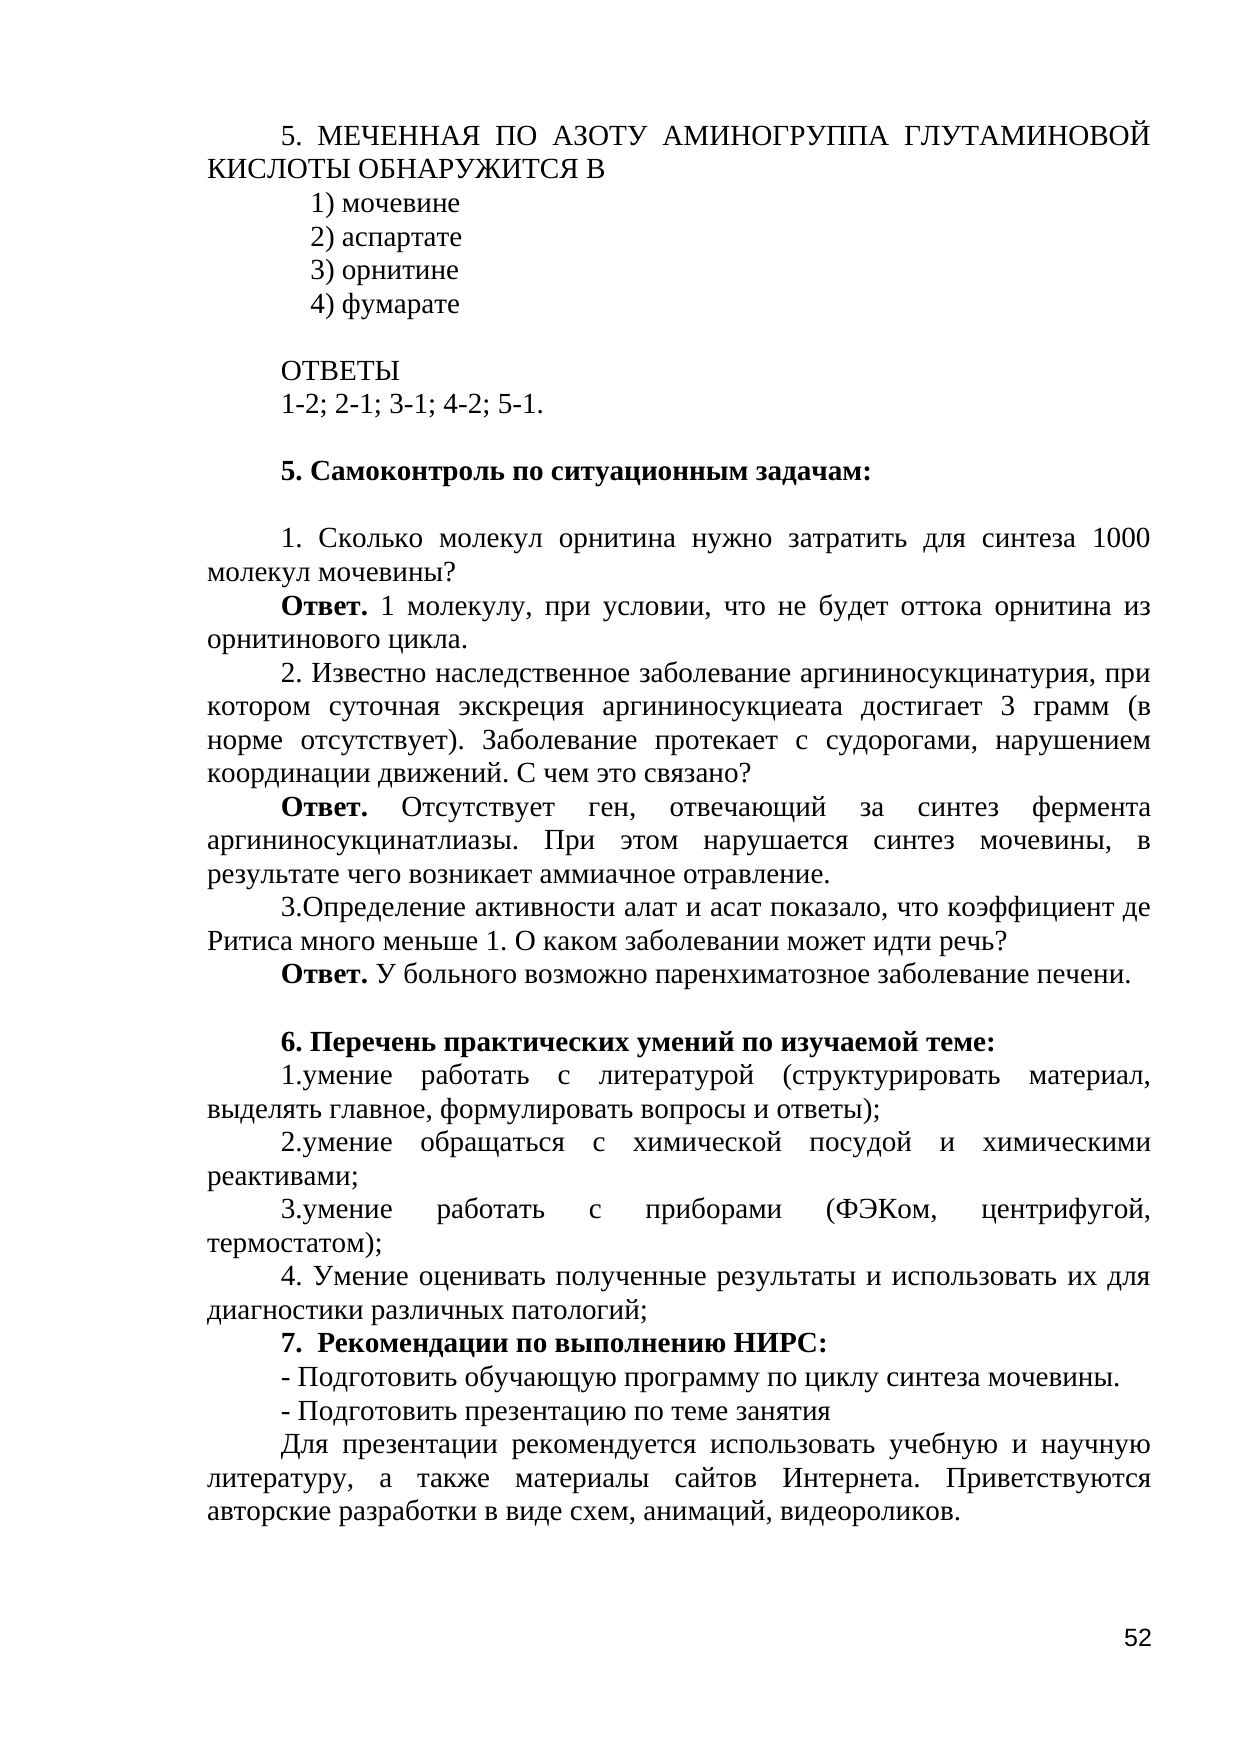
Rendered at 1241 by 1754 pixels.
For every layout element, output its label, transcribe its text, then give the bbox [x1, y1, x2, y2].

text - Подготовить обучающую программу по циклу синтеза мочевины. [207, 1359, 1152, 1393]
text 3.умение работать с приборами (ФЭКом, центрифугой, термостатом); [207, 1191, 1152, 1258]
text 5. МЕЧЕННАЯ ПО АЗОТУ АМИНОГРУППА ГЛУТАМИНОВОЙ КИСЛОТЫ ОБНАРУЖИТСЯ В [207, 118, 1152, 185]
text 1-2; 2-1; 3-1; 4-2; 5-1. [207, 386, 1152, 420]
text 2.умение обращаться с химической посудой и химическими реактивами; [207, 1124, 1152, 1191]
text 4. Умение оценивать полученные результаты и использовать их для диагностики различных патологий; [207, 1258, 1152, 1326]
text 1. Сколько молекул орнитина нужно затратить для синтеза 1000 молекул мочевины? [207, 521, 1152, 588]
list 5. Самоконтроль по ситуационным задачам: [207, 453, 1152, 487]
text 6. Перечень практических умений по изучаемой теме: [207, 1024, 1152, 1057]
text 1) мочевине [207, 185, 1152, 219]
text 4) фумарате [207, 286, 1152, 319]
text 7. Рекомендации по выполнению НИРС: [207, 1326, 1152, 1359]
list 3.Определение активности алат и асат показало, что коэффициент де Ритиса много меньше 1. О каком заболевании может идти речь? [207, 889, 1152, 957]
text - Подготовить презентацию по теме занятия [207, 1393, 1152, 1426]
text 2. Известно наследственное заболевание аргининосукцинатурия, при котором суточная экскреция аргининосукциеата достигает 3 грамм (в норме отсутствует). Заболевание протекает с судорогами, нарушением координации движений. С чем это связано? [207, 655, 1152, 789]
text Ответ. 1 молекулу, при условии, что не будет оттока орнитина из орнитинового цикла. [207, 588, 1152, 655]
text 2) аспартате [207, 219, 1152, 252]
text 3) орнитине [207, 252, 1152, 286]
text 1.умение работать с литературой (структурировать материал, выделять главное, формулировать вопросы и ответы); [207, 1057, 1152, 1124]
text Для презентации рекомендуется использовать учебную и научную литературу, а также материалы сайтов Интернета. Приветствуются авторские разработки в виде схем, анимаций, видеороликов. [207, 1426, 1152, 1527]
text Ответ. У больного возможно паренхиматозное заболевание печени. [207, 957, 1152, 990]
text ОТВЕТЫ [207, 353, 1152, 386]
text Ответ. Отсутствует ген, отвечающий за синтез фермента аргининосукцинатлиазы. При этом нарушается синтез мочевины, в результате чего возникает аммиачное отравление. [207, 789, 1152, 889]
